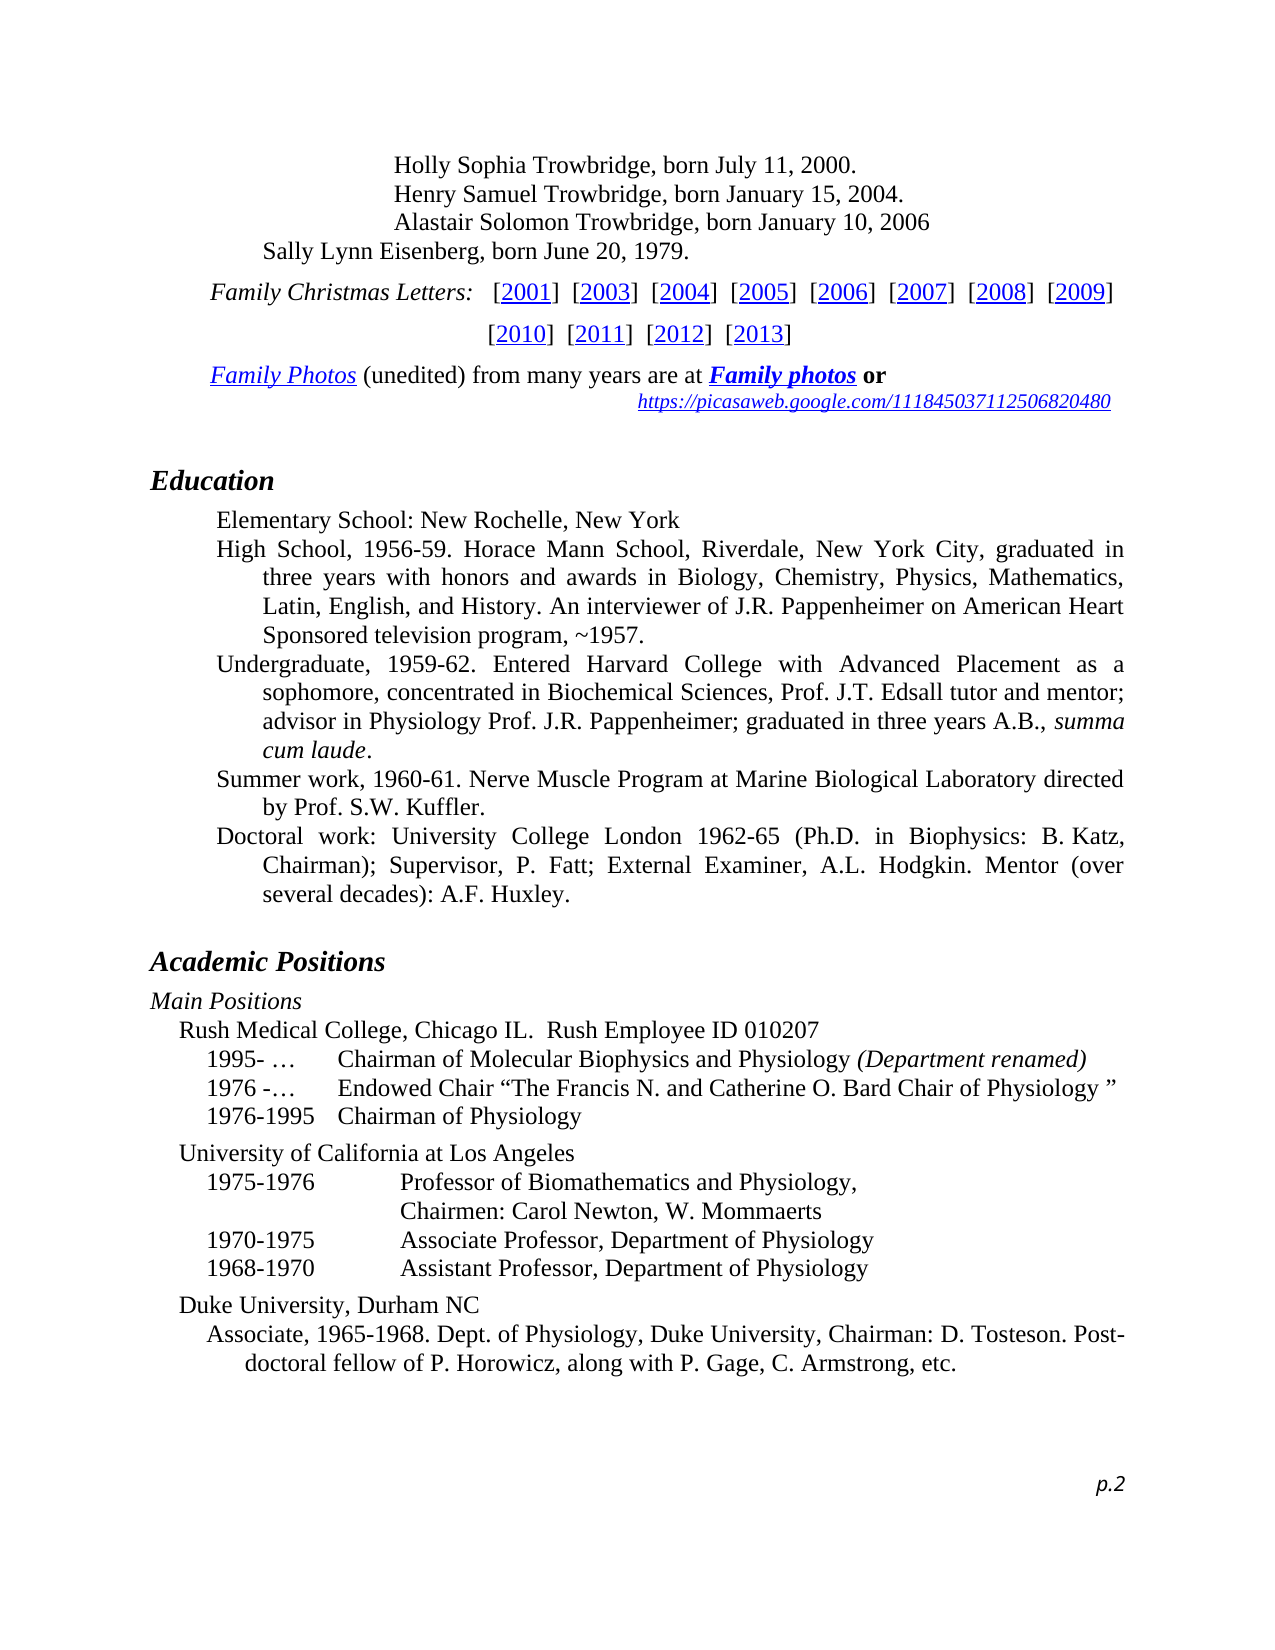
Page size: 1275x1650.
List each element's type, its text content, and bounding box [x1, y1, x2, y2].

text https://picasaweb.google.com/111845037112506820480 [210, 389, 1125, 413]
text Associate, 1965-1968. Dept. of Physiology, Duke University, Chairman: D. Tosteson. Post-doctoral fellow of P. Horowicz, along with P. Gage, C. Armstrong, etc. [179, 1319, 1125, 1377]
text Elementary School: New Rochelle, New York [216, 505, 1125, 534]
text Undergraduate, 1959-62. Entered Harvard College with Advanced Placement as a sophomore, concentrated in Biochemical Sciences, Prof. J.T. Edsall tutor and mentor; advisor in Physiology Prof. J.R. Pappenheimer; graduated in three years A.B., summa cum laude. [216, 649, 1125, 764]
text 1976 -… Endowed Chair “The Francis N. and Catherine O. Bard Chair of Physiology ” [178, 1073, 1125, 1101]
text 1968-1970 Assistant Professor, Department of Physiology [179, 1253, 1125, 1282]
text High School, 1956-59. Horace Mann School, Riverdale, New York City, graduated in three years with honors and awards in Biology, Chemistry, Physics, Mathematics, Latin, English, and History. An interviewer of J.R. Pappenheimer on American Heart Sponsored television program, ~1957. [216, 534, 1125, 649]
text 1970-1975 Associate Professor, Department of Physiology [179, 1225, 1125, 1253]
text Duke University, Durham NC [178, 1291, 1125, 1319]
text Sally Lynn Eisenberg, born June 20, 1979. [210, 236, 1125, 265]
text Education [150, 463, 1125, 497]
text Main Positions [150, 986, 1125, 1015]
text 1995- … Chairman of Molecular Biophysics and Physiology (Department renamed) [178, 1044, 1125, 1073]
text Academic Positions [150, 944, 1125, 978]
text [2010] [2011] [2012] [2013] [210, 319, 1125, 347]
text University of California at Los Angeles [178, 1138, 1125, 1167]
text Chairmen: Carol Newton, W. Mommaerts [179, 1196, 1125, 1225]
text Family Christmas Letters: [2001] [2003] [2004] [2005] [2006] [2007] [2008] [2009] [210, 277, 1125, 306]
text Holly Sophia Trowbridge, born July 11, 2000. [210, 150, 1125, 179]
text 1976-1995 Chairman of Physiology [178, 1101, 1125, 1130]
text Henry Samuel Trowbridge, born January 15, 2004. [210, 179, 1125, 207]
text Alastair Solomon Trowbridge, born January 10, 2006 [210, 207, 1125, 236]
text Doctoral work: University College London 1962-65 (Ph.D. in Biophysics: B. Katz, Chairman); Supervisor, P. Fatt; External Examiner, A.L. Hodgkin. Mentor (over several decades): A.F. Huxley. [216, 821, 1125, 907]
text 1975-1976 Professor of Biomathematics and Physiology, [179, 1167, 1125, 1196]
text Rush Medical College, Chicago IL. Rush Employee ID 010207 [178, 1015, 1125, 1044]
text Summer work, 1960-61. Nerve Muscle Program at Marine Biological Laboratory directed by Prof. S.W. Kuffler. [216, 764, 1125, 821]
text Family Photos (unedited) from many years are at Family photos or [210, 360, 1125, 389]
